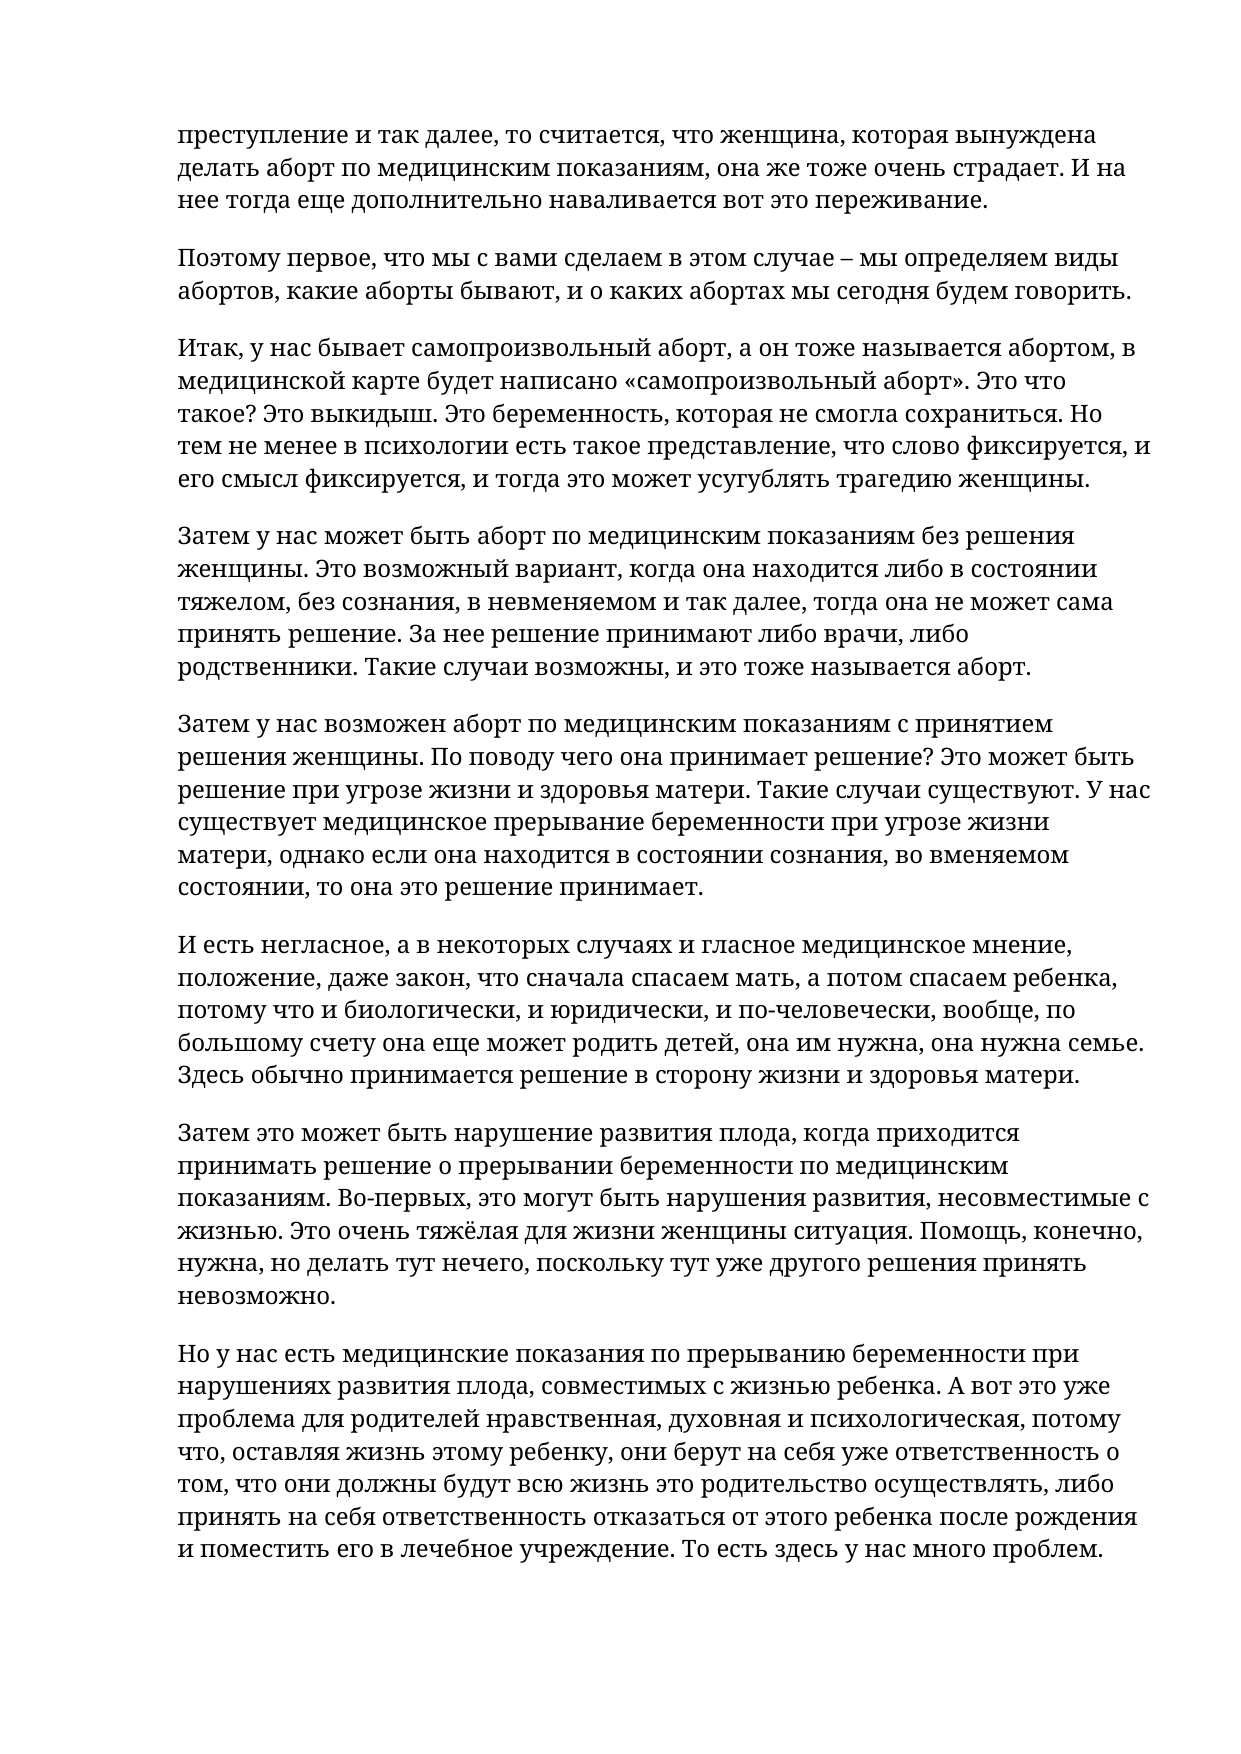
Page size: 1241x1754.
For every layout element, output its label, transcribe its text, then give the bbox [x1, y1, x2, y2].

text И есть негласное, а в некоторых случаях и гласное медицинское мнение, положение, даже закон, что сначала спасаем мать, а потом спасаем ребенка, потому что и биологически, и юридически, и по-человечески, вообще, по большому счету она еще может родить детей, она им нужна, она нужна семье. Здесь обычно принимается решение в сторону жизни и здоровья матери. [177, 928, 1152, 1091]
text Но у нас есть медицинские показания по прерыванию беременности при нарушениях развития плода, совместимых с жизнью ребенка. А вот это уже проблема для родителей нравственная, духовная и психологическая, потому что, оставляя жизнь этому ребенку, они берут на себя уже ответственность о том, что они должны будут всю жизнь это родительство осуществлять, либо принять на себя ответственность отказаться от этого ребенка после рождения и поместить его в лечебное учреждение. То есть здесь у нас много проблем. [177, 1336, 1152, 1565]
text Итак, у нас бывает самопроизвольный аборт, а он тоже называется абортом, в медицинской карте будет написано «самопроизвольный аборт». Это что такое? Это выкидыш. Это беременность, которая не смогла сохраниться. Но тем не менее в психологии есть такое представление, что слово фиксируется, и его смысл фиксируется, и тогда это может усугублять трагедию женщины. [177, 331, 1152, 494]
text Поэтому первое, что мы с вами сделаем в этом случае – мы определяем виды абортов, какие аборты бывают, и о каких абортах мы сегодня будем говорить. [177, 241, 1152, 306]
text Затем у нас может быть аборт по медицинским показаниям без решения женщины. Это возможный вариант, когда она находится либо в состоянии тяжелом, без сознания, в невменяемом и так далее, тогда она не может сама принять решение. За нее решение принимают либо врачи, либо родственники. Такие случаи возможны, и это тоже называется аборт. [177, 519, 1152, 682]
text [177, 118, 1152, 216]
text Затем это может быть нарушение развития плода, когда приходится принимать решение о прерывании беременности по медицинским показаниям. Во-первых, это могут быть нарушения развития, несовместимые с жизнью. Это очень тяжёлая для жизни женщины ситуация. Помощь, конечно, нужна, но делать тут нечего, поскольку тут уже другого решения принять невозможно. [177, 1116, 1152, 1311]
text Затем у нас возможен аборт по медицинским показаниям с принятием решения женщины. По поводу чего она принимает решение? Это может быть решение при угрозе жизни и здоровья матери. Такие случаи существуют. У нас существует медицинское прерывание беременности при угрозе жизни матери, однако если она находится в состоянии сознания, во вменяемом состоянии, то она это решение принимает. [177, 707, 1152, 903]
